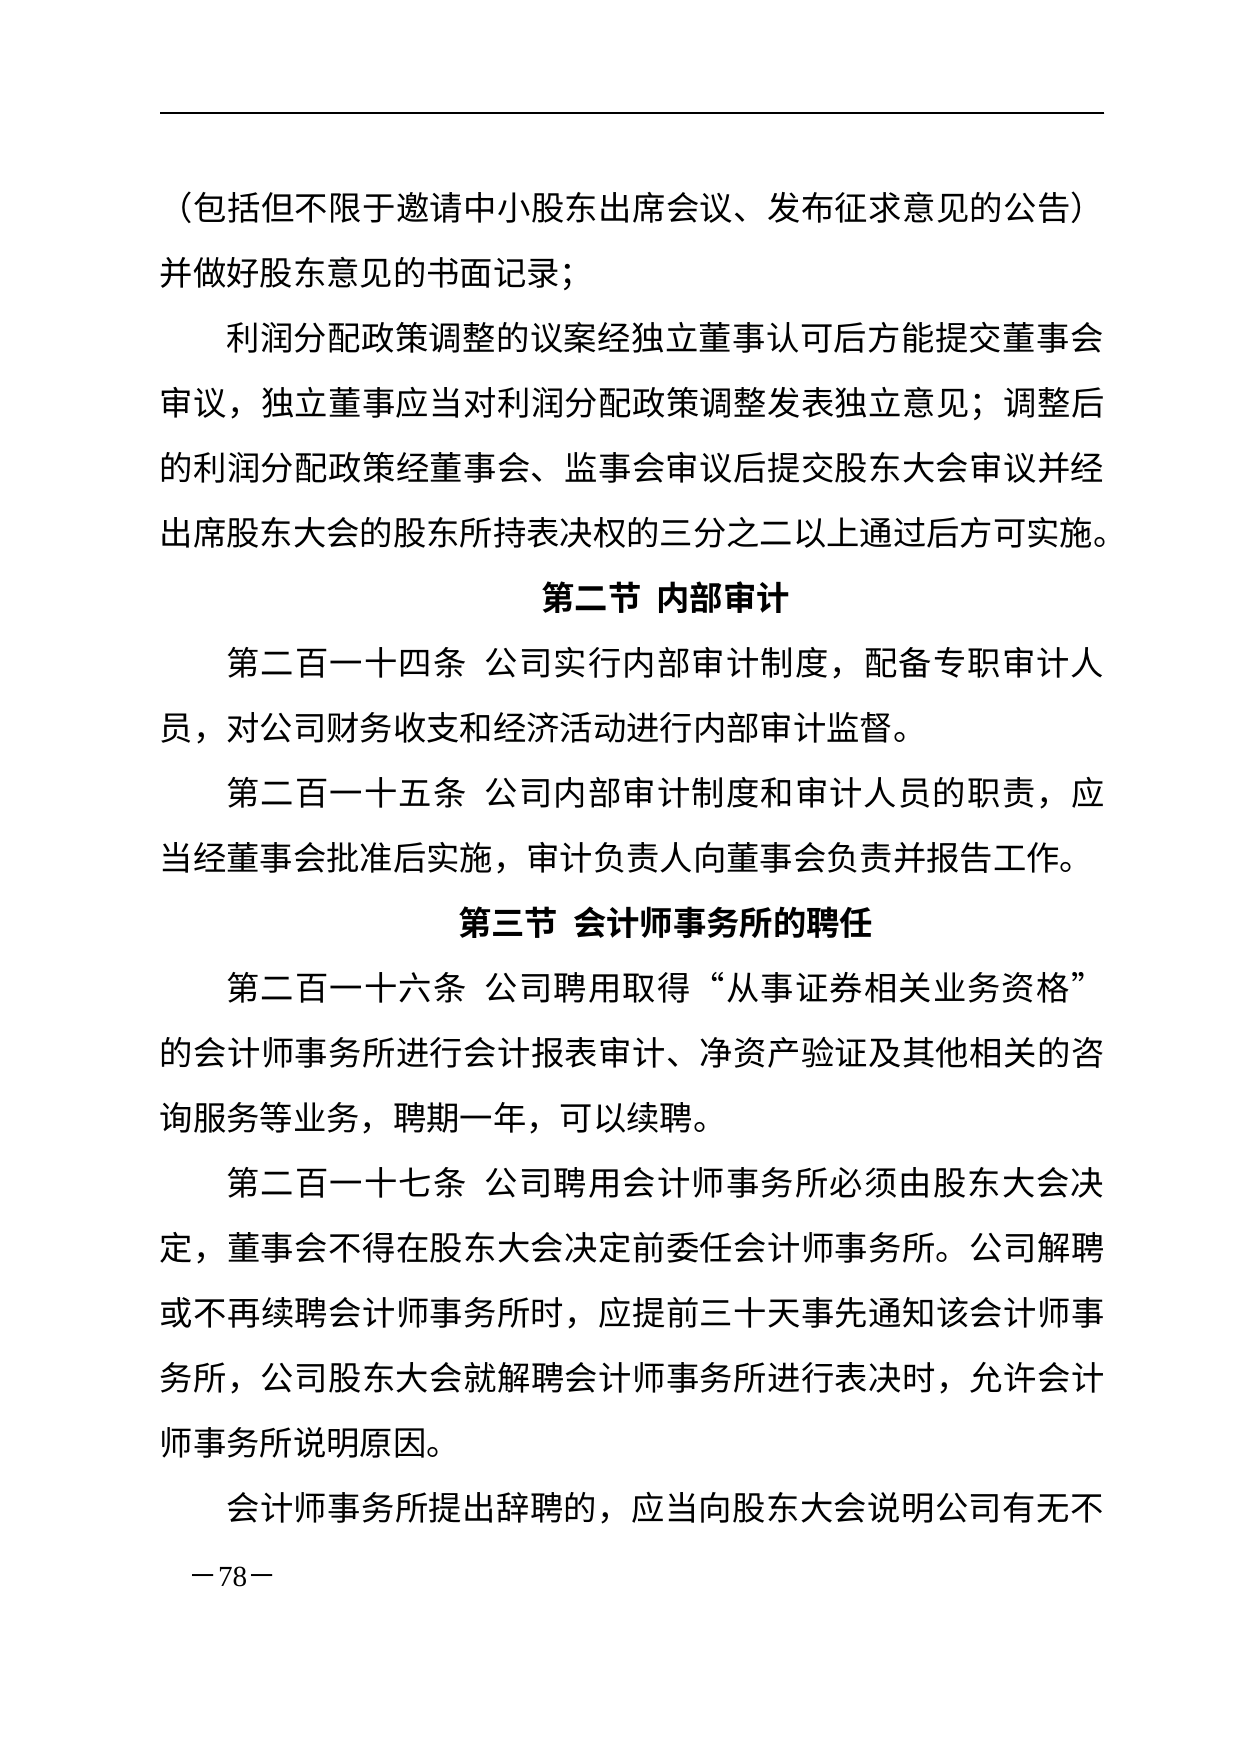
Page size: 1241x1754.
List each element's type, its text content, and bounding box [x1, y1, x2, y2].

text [159, 1474, 1104, 1539]
text 第二百一十六条 公司聘用取得“从事证券相关业务资格”的会计师事务所进行会计报表审计、净资产验证及其他相关的咨询服务等业务，聘期一年，可以续聘。 [159, 954, 1104, 1149]
text 第二节 内部审计 [159, 564, 1104, 629]
text 第三节 会计师事务所的聘任 [159, 889, 1104, 954]
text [159, 174, 1104, 304]
text 利润分配政策调整的议案经独立董事认可后方能提交董事会审议，独立董事应当对利润分配政策调整发表独立意见；调整后的利润分配政策经董事会、监事会审议后提交股东大会审议并经出席股东大会的股东所持表决权的三分之二以上通过后方可实施。 [159, 304, 1104, 564]
text 第二百一十四条 公司实行内部审计制度，配备专职审计人员，对公司财务收支和经济活动进行内部审计监督。 [159, 629, 1104, 759]
text 第二百一十五条 公司内部审计制度和审计人员的职责，应当经董事会批准后实施，审计负责人向董事会负责并报告工作。 [159, 759, 1104, 889]
text 第二百一十七条 公司聘用会计师事务所必须由股东大会决定，董事会不得在股东大会决定前委任会计师事务所。公司解聘或不再续聘会计师事务所时，应提前三十天事先通知该会计师事务所，公司股东大会就解聘会计师事务所进行表决时，允许会计师事务所说明原因。 [159, 1149, 1104, 1474]
